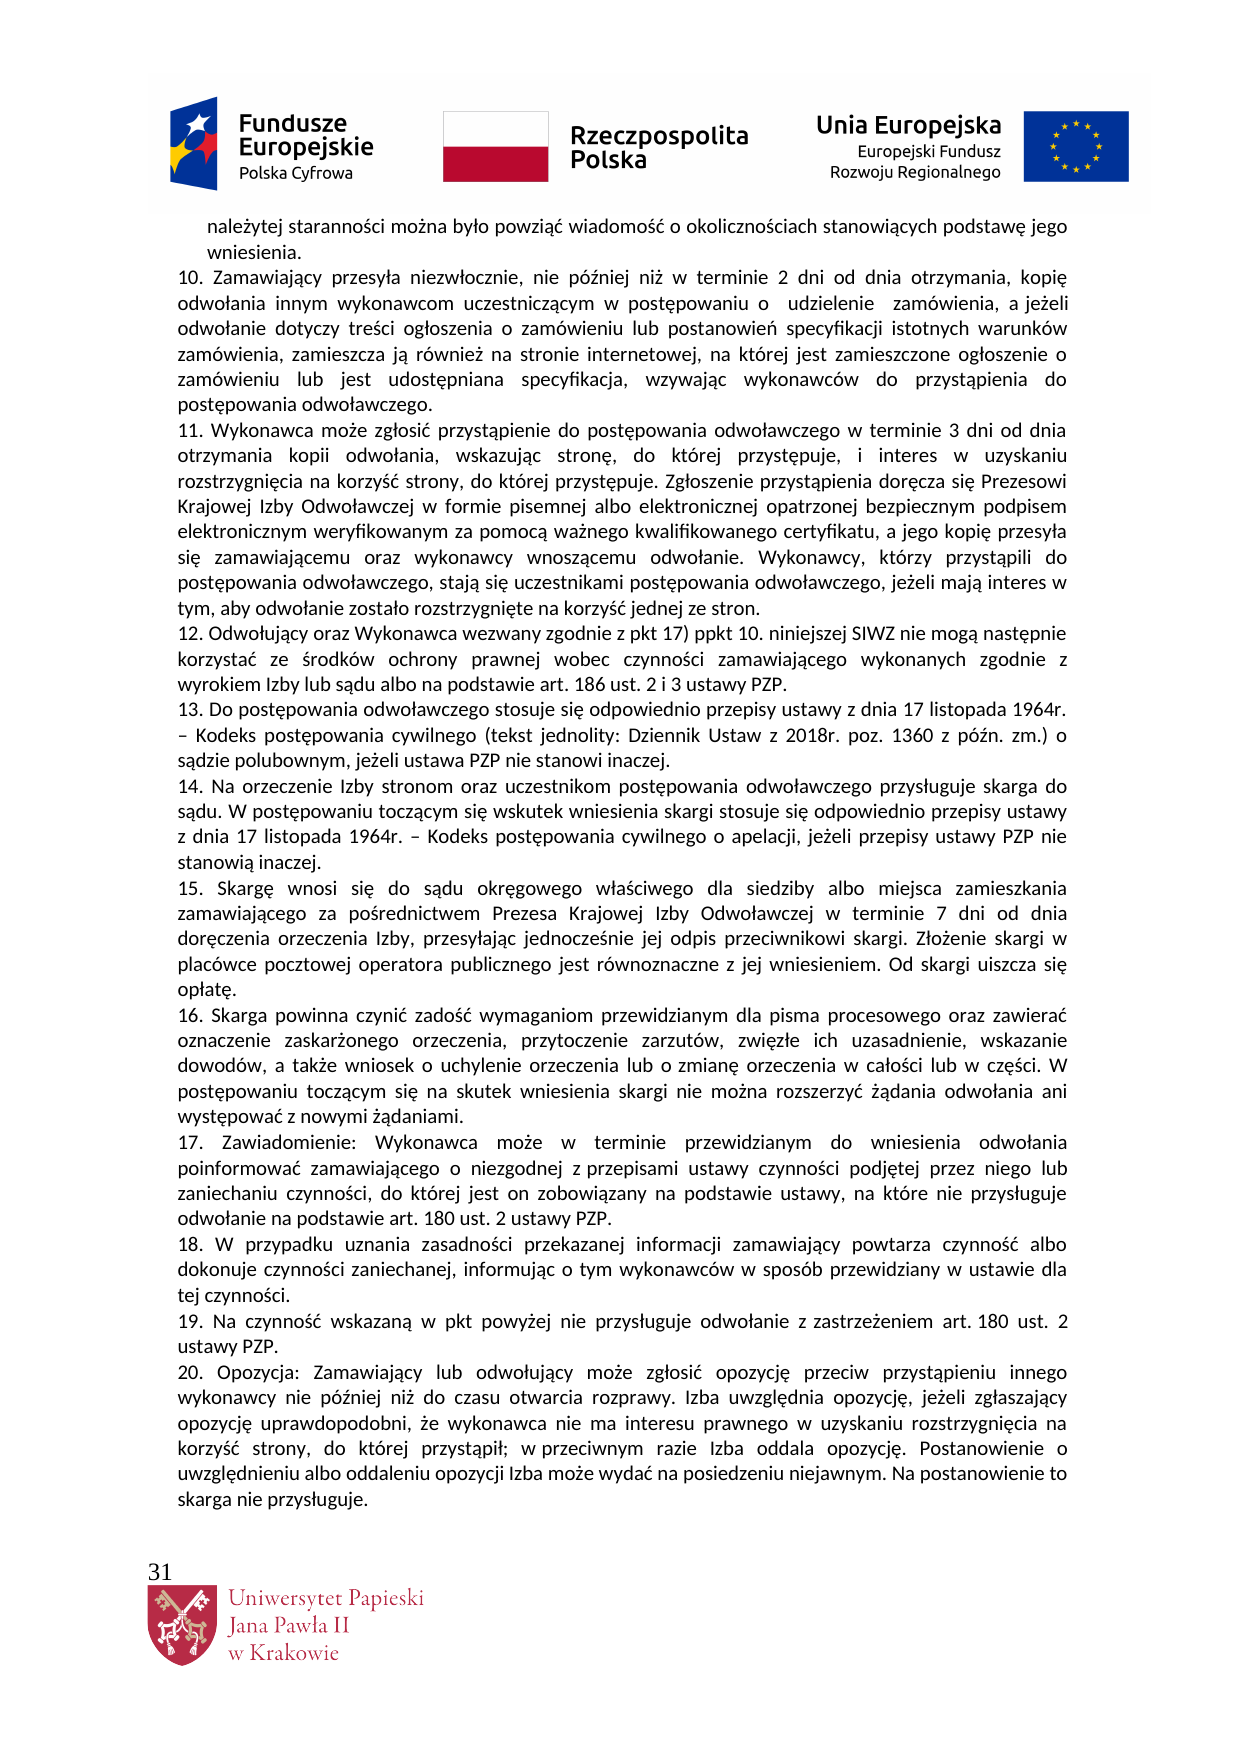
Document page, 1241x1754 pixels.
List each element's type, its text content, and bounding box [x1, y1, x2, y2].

text 18. W przypadku uznania zasadności przekazanej informacji zamawiający powtarza czynność albo dokonuje czynności zaniechanej, informując o tym wykonawców w sposób przewidziany w ustawie dla tej czynności. [177, 1231, 1069, 1307]
text 20. Opozycja: Zamawiający lub odwołujący może zgłosić opozycję przeciw przystąpieniu innego wykonawcy nie później niż do czasu otwarcia rozprawy. Izba uwzględnia opozycję, jeżeli zgłaszający opozycję uprawdopodobni, że wykonawca nie ma interesu prawnego w uzyskaniu rozstrzygnięcia na korzyść strony, do której przystąpił; w przeciwnym razie Izba oddala opozycję. Postanowienie o uwzględnieniu albo oddaleniu opozycji Izba może wydać na posiedzeniu niejawnym. Na postanowienie to skarga nie przysługuje. [177, 1359, 1069, 1511]
text 12. Odwołujący oraz Wykonawca wezwany zgodnie z pkt 17) ppkt 10. niniejszej SIWZ nie mogą następnie korzystać ze środków ochrony prawnej wobec czynności zamawiającego wykonanych zgodnie z wyrokiem Izby lub sądu albo na podstawie art. 186 ust. 2 i 3 ustawy PZP. [177, 620, 1069, 697]
text 15. Skargę wnosi się do sądu okręgowego właściwego dla siedziby albo miejsca zamieszkania zamawiającego za pośrednictwem Prezesa Krajowej Izby Odwoławczej w terminie 7 dni od dnia doręczenia orzeczenia Izby, przesyłając jednocześnie jej odpis przeciwnikowi skargi. Złożenie skargi w placówce pocztowej operatora publicznego jest równoznaczne z jej wniesieniem. Od skargi uiszcza się opłatę. [177, 875, 1069, 1002]
text 16. Skarga powinna czynić zadość wymaganiom przewidzianym dla pisma procesowego oraz zawierać oznaczenie zaskarżonego orzeczenia, przytoczenie zarzutów, zwięzłe ich uzasadnienie, wskazanie dowodów, a także wniosek o uchylenie orzeczenia lub o zmianę orzeczenia w całości lub w części. W postępowaniu toczącym się na skutek wniesienia skargi nie można rozszerzyć żądania odwołania ani występować z nowymi żądaniami. [177, 1002, 1069, 1129]
picture [147, 1585, 424, 1666]
text 17. Zawiadomienie: Wykonawca może w terminie przewidzianym do wniesienia odwołania poinformować zamawiającego o niezgodnej z przepisami ustawy czynności podjętej przez niego lub zaniechaniu czynności, do której jest on zobowiązany na podstawie ustawy, na które nie przysługuje odwołanie na podstawie art. 180 ust. 2 ustawy PZP. [177, 1129, 1069, 1231]
text 14. Na orzeczenie Izby stronom oraz uczestnikom postępowania odwoławczego przysługuje skarga do sądu. W postępowaniu toczącym się wskutek wniesienia skargi stosuje się odpowiednio przepisy ustawy z dnia 17 listopada 1964r. – Kodeks postępowania cywilnego o apelacji, jeżeli przepisy ustawy PZP nie stanowią inaczej. [177, 773, 1069, 874]
text 11. Wykonawca może zgłosić przystąpienie do postępowania odwoławczego w terminie 3 dni od dnia otrzymania kopii odwołania, wskazując stronę, do której przystępuje, i interes w uzyskaniu rozstrzygnięcia na korzyść strony, do której przystępuje. Zgłoszenie przystąpienia doręcza się Prezesowi Krajowej Izby Odwoławczej w formie pisemnej albo elektronicznej opatrzonej bezpiecznym podpisem elektronicznym weryfikowanym za pomocą ważnego kwalifikowanego certyfikatu, a jego kopię przesyła się zamawiającemu oraz wykonawcy wnoszącemu odwołanie. Wykonawcy, którzy przystąpili do postępowania odwoławczego, stają się uczestnikami postępowania odwoławczego, jeżeli mają interes w tym, aby odwołanie zostało rozstrzygnięte na korzyść jednej ze stron. [177, 417, 1069, 620]
text 13. Do postępowania odwoławczego stosuje się odpowiednio przepisy ustawy z dnia 17 listopada 1964r. – Kodeks postępowania cywilnego (tekst jednolity: Dziennik Ustaw z 2018r. poz. 1360 z późn. zm.) o sądzie polubownym, jeżeli ustawa PZP nie stanowi inaczej. [177, 697, 1069, 773]
text 19. Na czynność wskazaną w pkt powyżej nie przysługuje odwołanie z zastrzeżeniem art. 180 ust. 2 ustawy PZP. [177, 1308, 1069, 1359]
text 10. Zamawiający przesyła niezwłocznie, nie później niż w terminie 2 dni od dnia otrzymania, kopię odwołania innym wykonawcom uczestniczącym w postępowaniu o udzielenie zamówienia, a jeżeli odwołanie dotyczy treści ogłoszenia o zamówieniu lub postanowień specyfikacji istotnych warunków zamówienia, zamieszcza ją również na stronie internetowej, na której jest zamieszczone ogłoszenie o zamówieniu lub jest udostępniana specyfikacja, wzywając wykonawców do przystąpienia do postępowania odwoławczego. [177, 264, 1069, 417]
picture [147, 73, 1152, 214]
